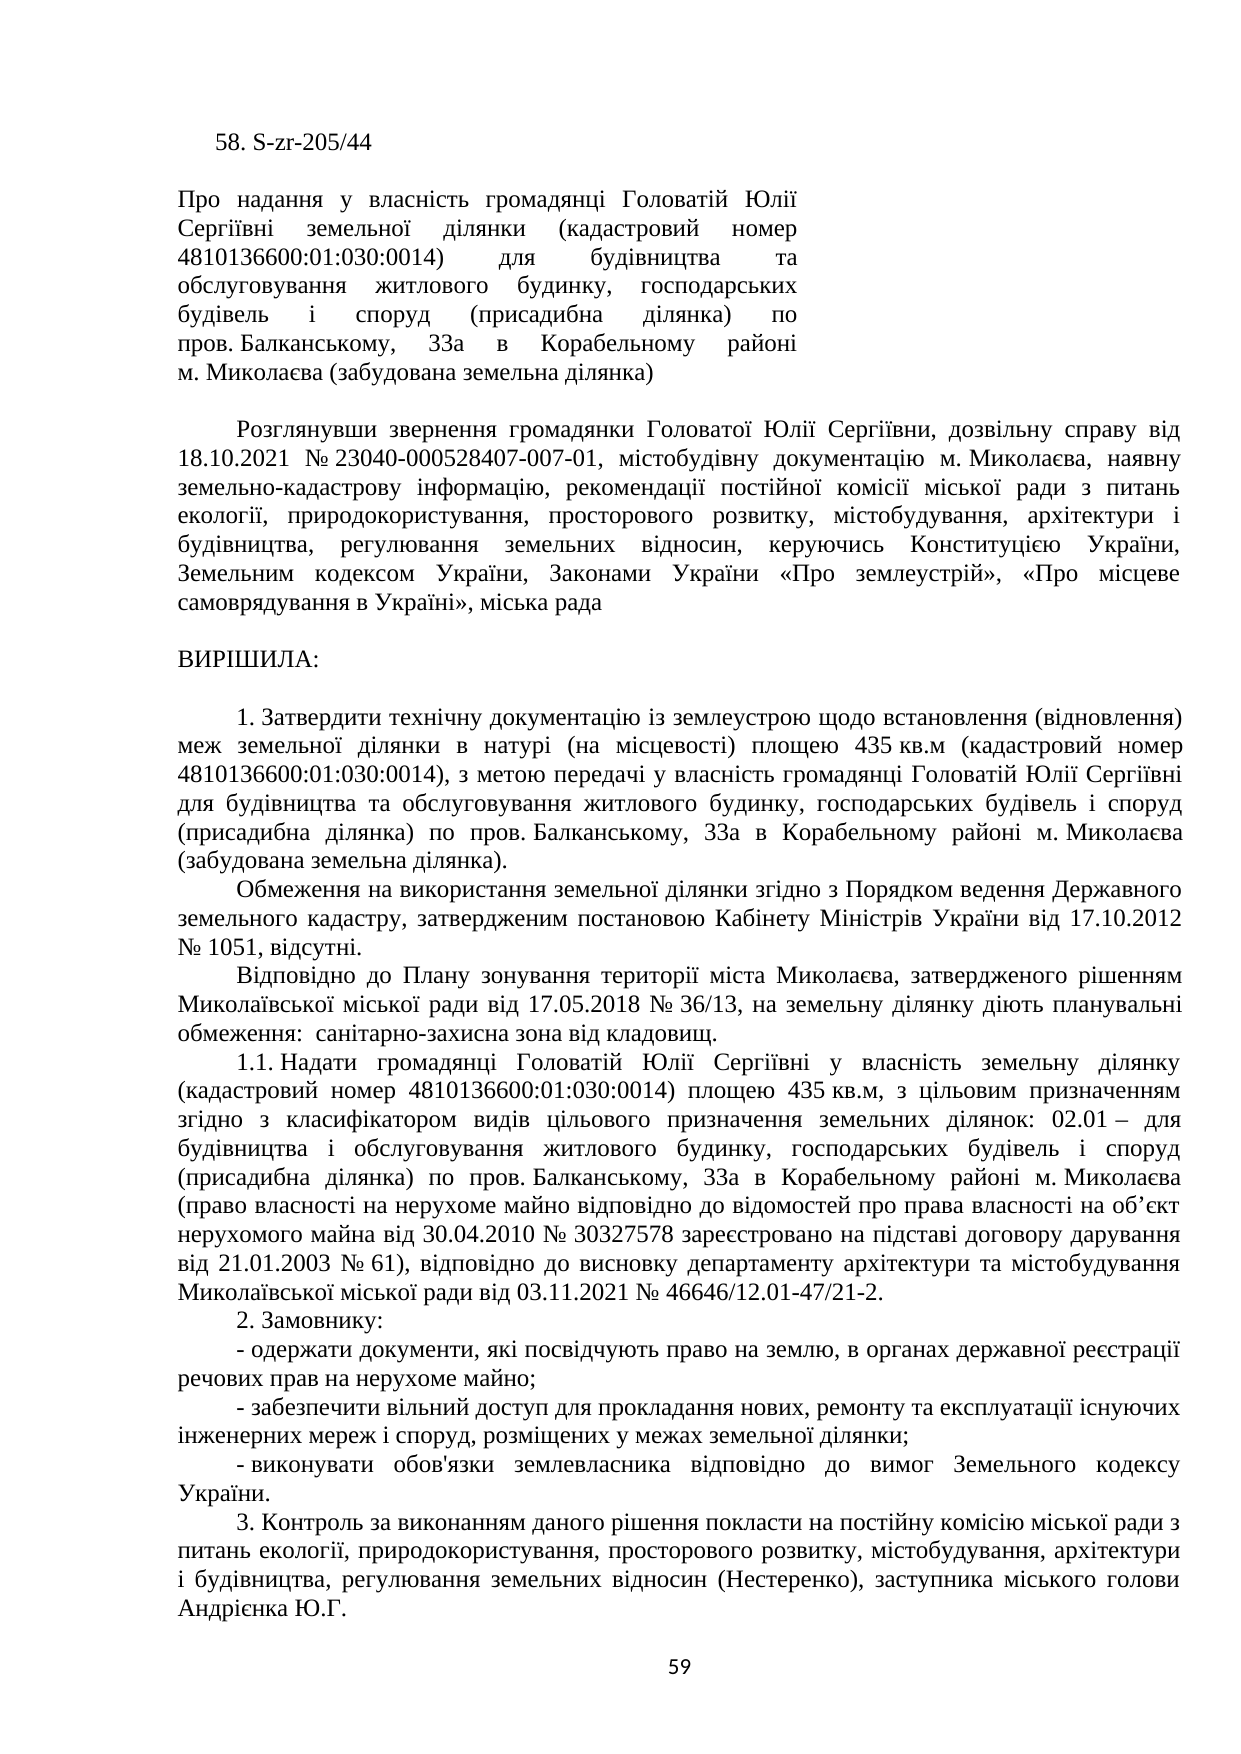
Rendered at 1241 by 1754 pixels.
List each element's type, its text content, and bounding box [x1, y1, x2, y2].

text 3. Контроль за виконанням даного рішення покласти на постійну комісію міської ради з питань екології, природокористування, просторового розвитку, містобудування, архітектури і будівництва, регулювання земельних відносин (Нестеренко), заступника міського голови Андрієнка Ю.Г. [177, 1507, 1181, 1622]
text Розглянувши звернення громадянки Головатої Юлії Сергіївни, дозвільну справу від 18.10.2021 № 23040-000528407-007-01, містобудівну документацію м. Миколаєва, наявну земельно-кадастрову інформацію, рекомендації постійної комісії міської ради з питань екології, природокористування, просторового розвитку, містобудування, архітектури і будівництва, регулювання земельних відносин, керуючись Конституцією України, Земельним кодексом України, Законами України «Про землеустрій», «Про місцеве самоврядування в Україні», міська рада [177, 414, 1181, 615]
list S-zr-205/44 [215, 127, 1183, 155]
text - одержати документи, які посвідчують право на землю, в органах державної реєстрації речових прав на нерухоме майно; [177, 1334, 1181, 1392]
text ВИРІШИЛА: [177, 644, 1183, 673]
text - забезпечити вільний доступ для прокладання нових, ремонту та експлуатації існуючих інженерних мереж і споруд, розміщених у межах земельної ділянки; [177, 1392, 1181, 1449]
text Відповідно до Плану зонування території міста Миколаєва, затвердженого рішенням Миколаївської міської ради від 17.05.2018 № 36/13, на земельну ділянку діють планувальні обмеження: санітарно-захисна зона від кладовищ. [177, 960, 1183, 1047]
text Про надання у власність громадянці Головатій Юлії Сергіївні земельної ділянки (кадастровий номер 4810136600:01:030:0014) для будівництва та обслуговування житлового будинку, господарських будівель і споруд (присадибна ділянка) по пров. Балканському, 33а в Корабельному районі м. Миколаєва (забудована земельна ділянка) [177, 184, 797, 385]
text - виконувати обов'язки землевласника відповідно до вимог Земельного кодексу України. [177, 1449, 1181, 1507]
text 1. Затвердити технічну документацію із землеустрою щодо встановлення (відновлення) меж земельної ділянки в натурі (на місцевості) площею 435 кв.м (кадастровий номер 4810136600:01:030:0014), з метою передачі у власність громадянці Головатій Юлії Сергіївні для будівництва та обслуговування житлового будинку, господарських будівель і споруд (присадибна ділянка) по пров. Балканському, 33а в Корабельному районі м. Миколаєва (забудована земельна ділянка). [177, 702, 1183, 874]
text 1.1. Надати громадянці Головатій Юлії Сергіївні у власність земельну ділянку (кадастровий номер 4810136600:01:030:0014) площею 435 кв.м, з цільовим призначенням згідно з класифікатором видів цільового призначення земельних ділянок: 02.01 – для будівництва і обслуговування житлового будинку, господарських будівель і споруд (присадибна ділянка) по пров. Балканському, 33а в Корабельному районі м. Миколаєва (право власності на нерухоме майно відповідно до відомостей про права власності на об’єкт нерухомого майна від 30.04.2010 № 30327578 зареєстровано на підставі договору дарування від 21.01.2003 № 61), відповідно до висновку департаменту архітектури та містобудування Миколаївської міської ради від 03.11.2021 № 46646/12.01-47/21-2. [177, 1047, 1181, 1305]
text 2. Замовнику: [177, 1305, 1181, 1334]
text Обмеження на використання земельної ділянки згідно з Порядком ведення Державного земельного кадастру, затвердженим постановою Кабінету Міністрів України від 17.10.2012 № 1051, відсутні. [177, 874, 1183, 960]
